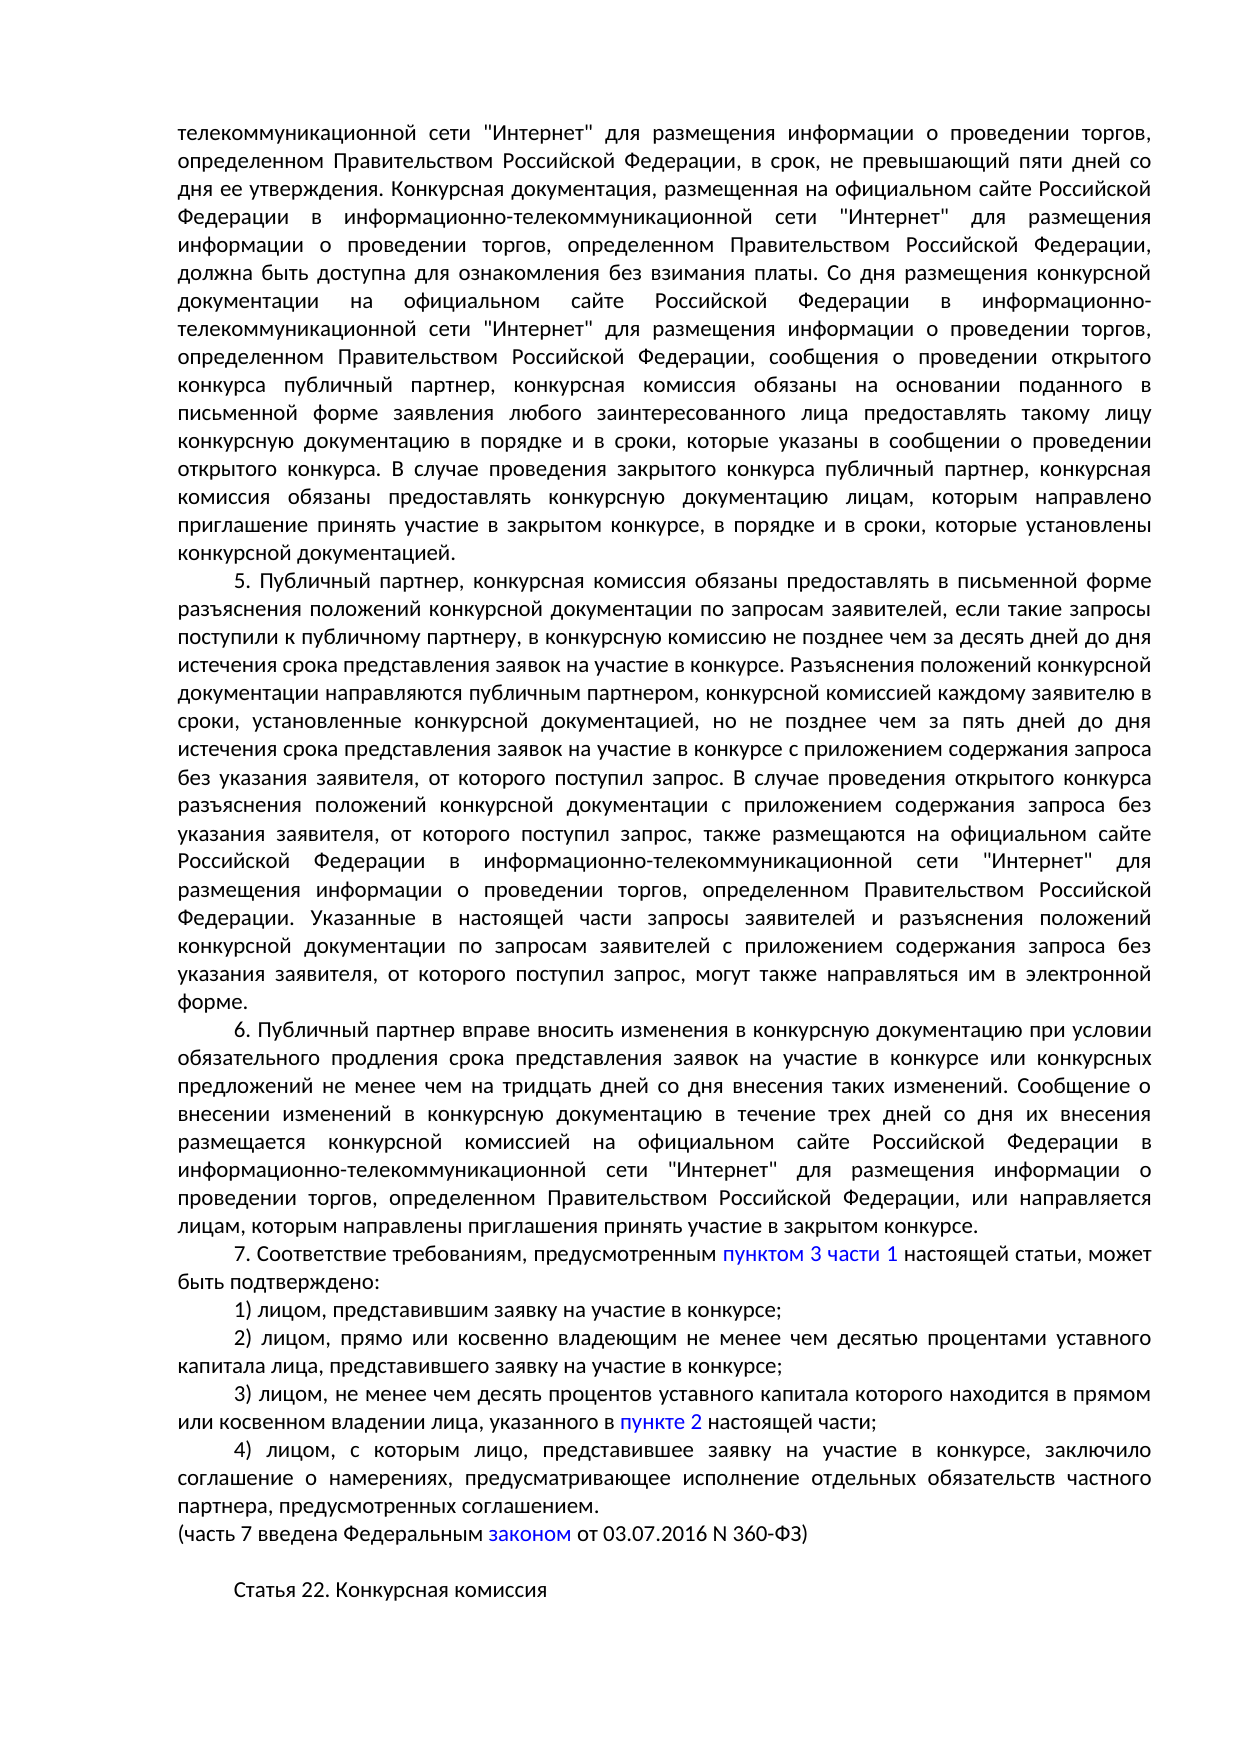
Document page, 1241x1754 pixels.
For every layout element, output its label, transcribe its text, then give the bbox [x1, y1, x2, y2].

text 7. Соответствие требованиям, предусмотренным пунктом 3 части 1 настоящей статьи, может быть подтверждено: [177, 1239, 1152, 1295]
text 5. Публичный партнер, конкурсная комиссия обязаны предоставлять в письменной форме разъяснения положений конкурсной документации по запросам заявителей, если такие запросы поступили к публичному партнеру, в конкурсную комиссию не позднее чем за десять дней до дня истечения срока представления заявок на участие в конкурсе. Разъяснения положений конкурсной документации направляются публичным партнером, конкурсной комиссией каждому заявителю в сроки, установленные конкурсной документацией, но не позднее чем за пять дней до дня истечения срока представления заявок на участие в конкурсе с приложением содержания запроса без указания заявителя, от которого поступил запрос. В случае проведения открытого конкурса разъяснения положений конкурсной документации с приложением содержания запроса без указания заявителя, от которого поступил запрос, также размещаются на официальном сайте Российской Федерации в информационно-телекоммуникационной сети "Интернет" для размещения информации о проведении торгов, определенном Правительством Российской Федерации. Указанные в настоящей части запросы заявителей и разъяснения положений конкурсной документации по запросам заявителей с приложением содержания запроса без указания заявителя, от которого поступил запрос, могут также направляться им в электронной форме. [177, 566, 1152, 1015]
text Статья 22. Конкурсная комиссия [177, 1575, 1152, 1603]
text 6. Публичный партнер вправе вносить изменения в конкурсную документацию при условии обязательного продления срока представления заявок на участие в конкурсе или конкурсных предложений не менее чем на тридцать дней со дня внесения таких изменений. Сообщение о внесении изменений в конкурсную документацию в течение трех дней со дня их внесения размещается конкурсной комиссией на официальном сайте Российской Федерации в информационно-телекоммуникационной сети "Интернет" для размещения информации о проведении торгов, определенном Правительством Российской Федерации, или направляется лицам, которым направлены приглашения принять участие в закрытом конкурсе. [177, 1015, 1152, 1239]
text 4) лицом, с которым лицо, представившее заявку на участие в конкурсе, заключило соглашение о намерениях, предусматривающее исполнение отдельных обязательств частного партнера, предусмотренных соглашением. [177, 1435, 1152, 1519]
text (часть 7 введена Федеральным законом от 03.07.2016 N 360-ФЗ) [177, 1519, 1152, 1547]
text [177, 118, 1152, 566]
text 2) лицом, прямо или косвенно владеющим не менее чем десятью процентами уставного капитала лица, представившего заявку на участие в конкурсе; [177, 1323, 1152, 1379]
text 3) лицом, не менее чем десять процентов уставного капитала которого находится в прямом или косвенном владении лица, указанного в пункте 2 настоящей части; [177, 1379, 1152, 1435]
text 1) лицом, представившим заявку на участие в конкурсе; [177, 1295, 1152, 1323]
